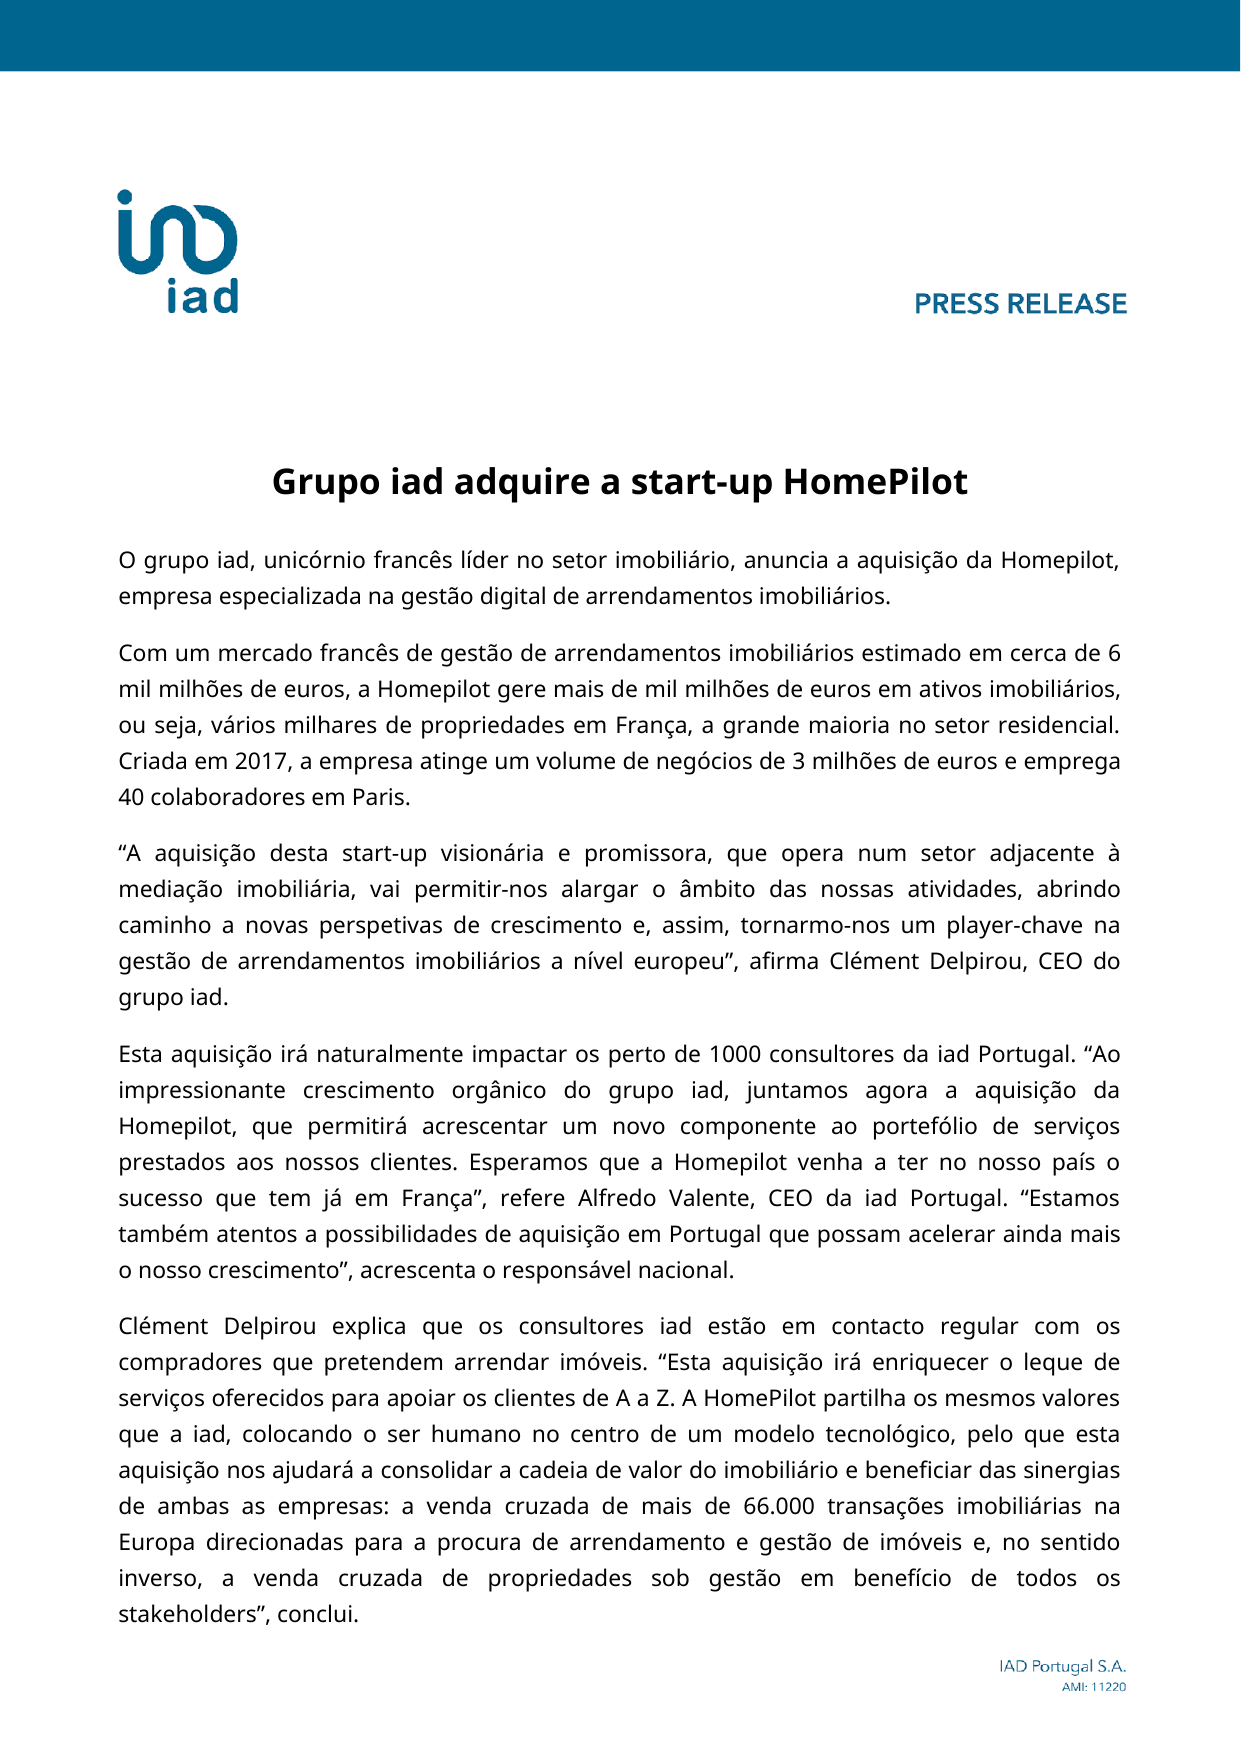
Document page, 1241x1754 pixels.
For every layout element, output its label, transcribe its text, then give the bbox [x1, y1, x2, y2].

text Grupo iad adquire a start-up HomePilot [118, 456, 1122, 504]
picture [0, 72, 1241, 1752]
text “A aquisição desta start-up visionária e promissora, que opera num setor adjacente à mediação imobiliária, vai permitir-nos alargar o âmbito das nossas atividades, abrindo caminho a novas perspetivas de crescimento e, assim, tornarmo-nos um player-chave na gestão de arrendamentos imobiliários a nível europeu”, afirma Clément Delpirou, CEO do grupo iad. [118, 837, 1122, 1012]
text Com um mercado francês de gestão de arrendamentos imobiliários estimado em cerca de 6 mil milhões de euros, a Homepilot gere mais de mil milhões de euros em ativos imobiliários, ou seja, vários milhares de propriedades em França, a grande maioria no setor residencial. Criada em 2017, a empresa atinge um volume de negócios de 3 milhões de euros e emprega 40 colaboradores em Paris. [118, 637, 1122, 812]
text O grupo iad, unicórnio francês líder no setor imobiliário, anuncia a aquisição da Homepilot, empresa especializada na gestão digital de arrendamentos imobiliários. [118, 544, 1122, 611]
text Esta aquisição irá naturalmente impactar os perto de 1000 consultores da iad Portugal. “Ao impressionante crescimento orgânico do grupo iad, juntamos agora a aquisição da Homepilot, que permitirá acrescentar um novo componente ao portefólio de serviços prestados aos nossos clientes. Esperamos que a Homepilot venha a ter no nosso país o sucesso que tem já em França”, refere Alfredo Valente, CEO da iad Portugal. “Estamos também atentos a possibilidades de aquisição em Portugal que possam acelerar ainda mais o nosso crescimento”, acrescenta o responsável nacional. [118, 1038, 1122, 1285]
text Clément Delpirou explica que os consultores iad estão em contacto regular com os compradores que pretendem arrendar imóveis. “Esta aquisição irá enriquecer o leque de serviços oferecidos para apoiar os clientes de A a Z. A HomePilot partilha os mesmos valores que a iad, colocando o ser humano no centro de um modelo tecnológico, pelo que esta aquisição nos ajudará a consolidar a cadeia de valor do imobiliário e beneficiar das sinergias de ambas as empresas: a venda cruzada de mais de 66.000 transações imobiliárias na Europa direcionadas para a procura de arrendamento e gestão de imóveis e, no sentido inverso, a venda cruzada de propriedades sob gestão em benefício de todos os stakeholders”, conclui. [118, 1310, 1122, 1629]
